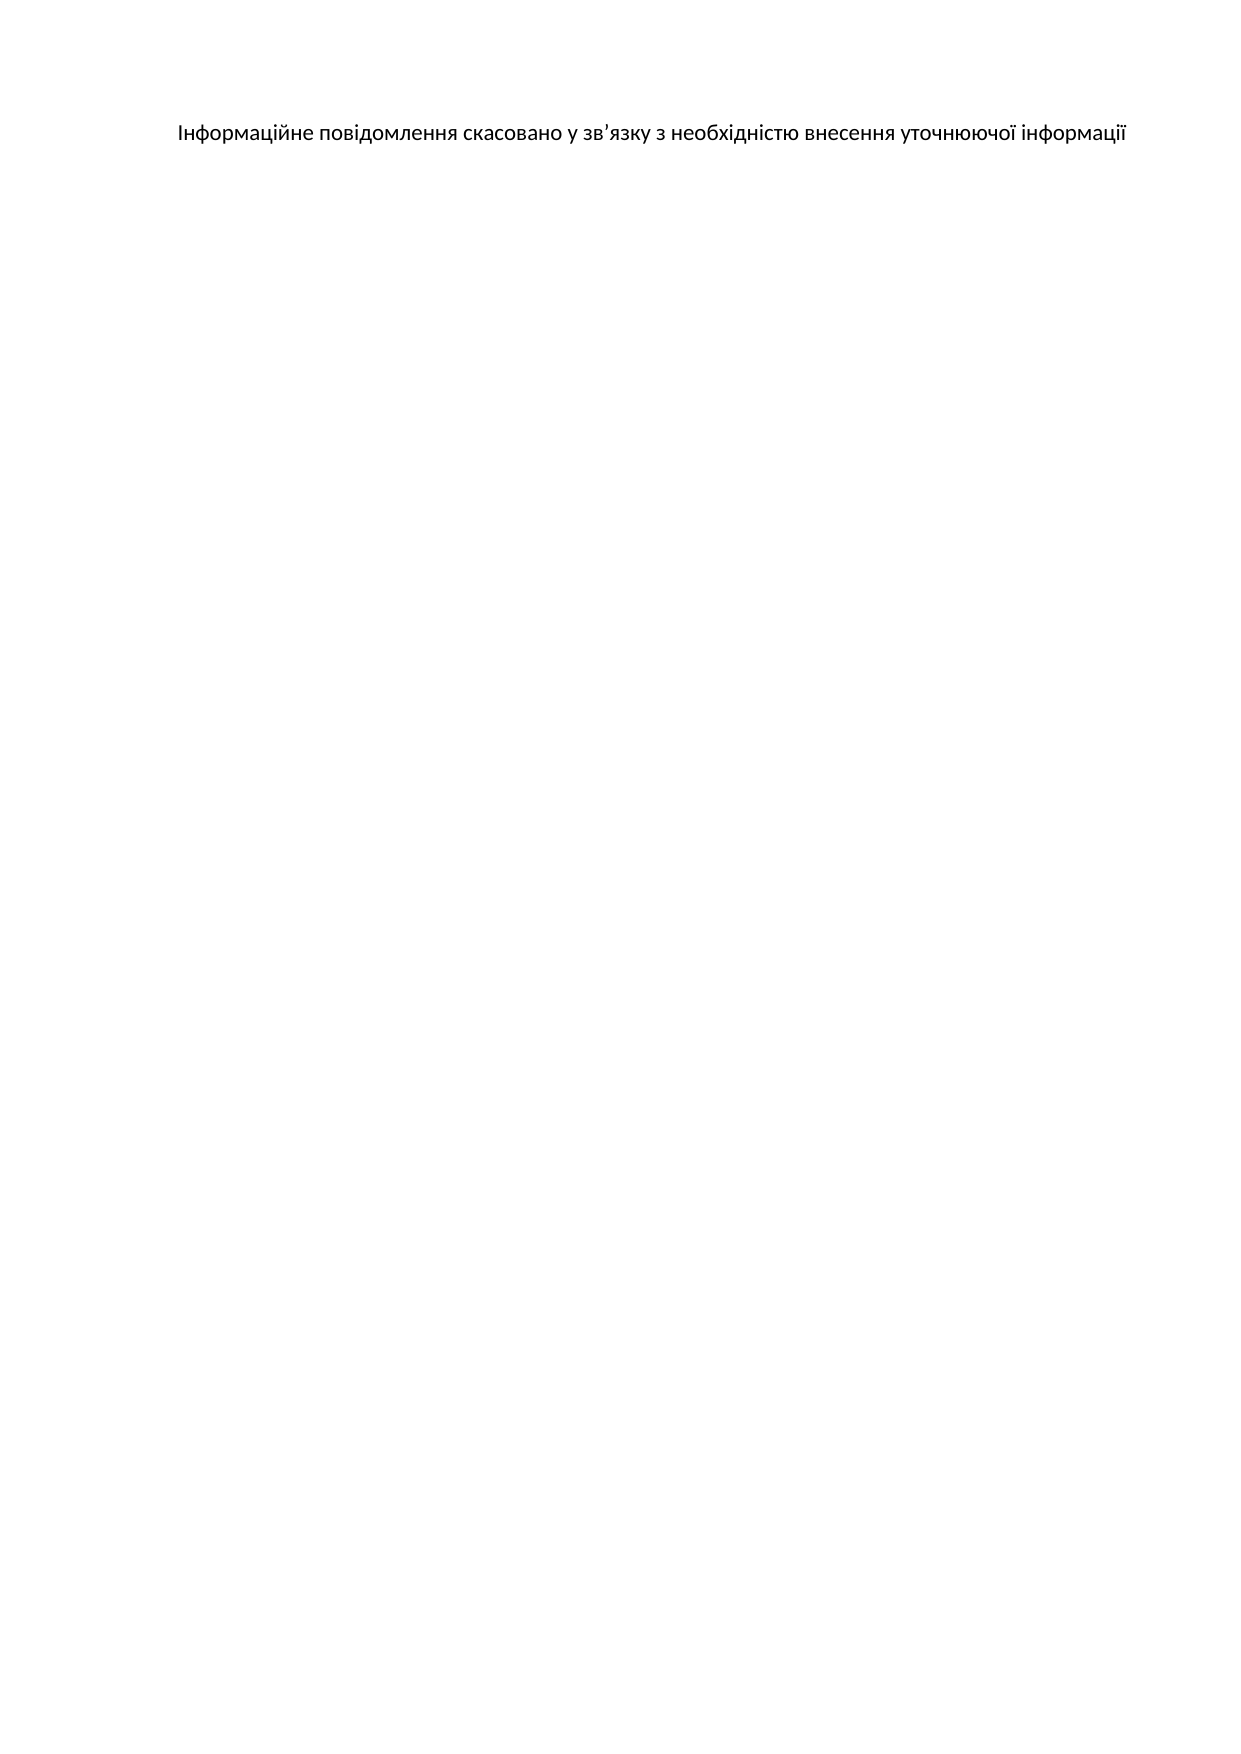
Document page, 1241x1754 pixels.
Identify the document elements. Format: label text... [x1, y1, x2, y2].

text Інформаційне повідомлення скасовано у зв’язку з необхідністю внесення уточнюючої інформації [177, 118, 1152, 146]
